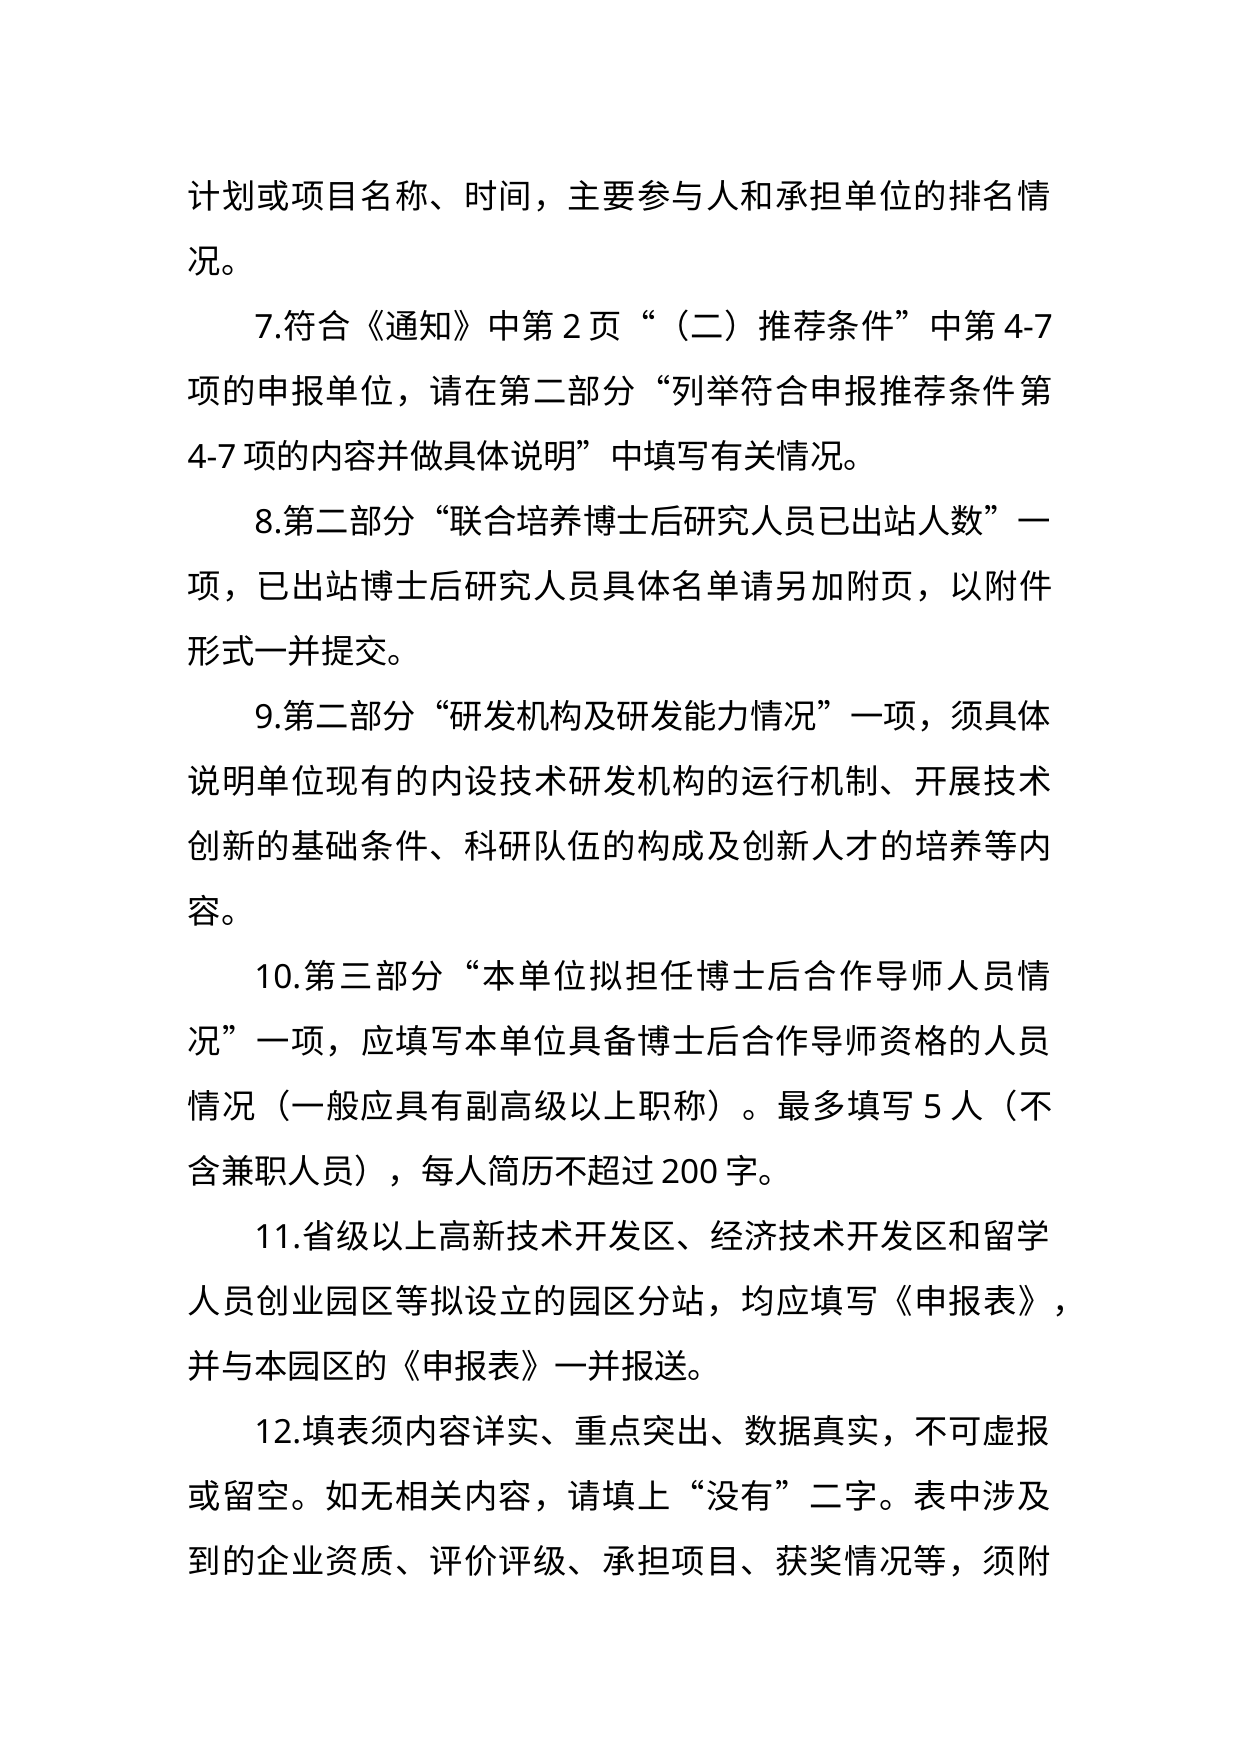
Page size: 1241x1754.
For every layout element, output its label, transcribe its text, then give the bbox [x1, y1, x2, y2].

text 8.第二部分“联合培养博士后研究人员已出站人数”一项，已出站博士后研究人员具体名单请另加附页，以附件形式一并提交。 [187, 487, 1053, 682]
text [187, 1397, 1053, 1592]
text 9.第二部分“研发机构及研发能力情况”一项，须具体说明单位现有的内设技术研发机构的运行机制、开展技术创新的基础条件、科研队伍的构成及创新人才的培养等内容。 [187, 682, 1053, 942]
text 10.第三部分“本单位拟担任博士后合作导师人员情况”一项，应填写本单位具备博士后合作导师资格的人员情况（一般应具有副高级以上职称）。最多填写5人（不含兼职人员），每人简历不超过200字。 [187, 942, 1053, 1202]
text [187, 162, 1053, 292]
text 7.符合《通知》中第2页“（二）推荐条件”中第4-7项的申报单位，请在第二部分“列举符合申报推荐条件第4-7项的内容并做具体说明”中填写有关情况。 [187, 292, 1053, 487]
text 11.省级以上高新技术开发区、经济技术开发区和留学人员创业园区等拟设立的园区分站，均应填写《申报表》，并与本园区的《申报表》一并报送。 [187, 1202, 1053, 1397]
